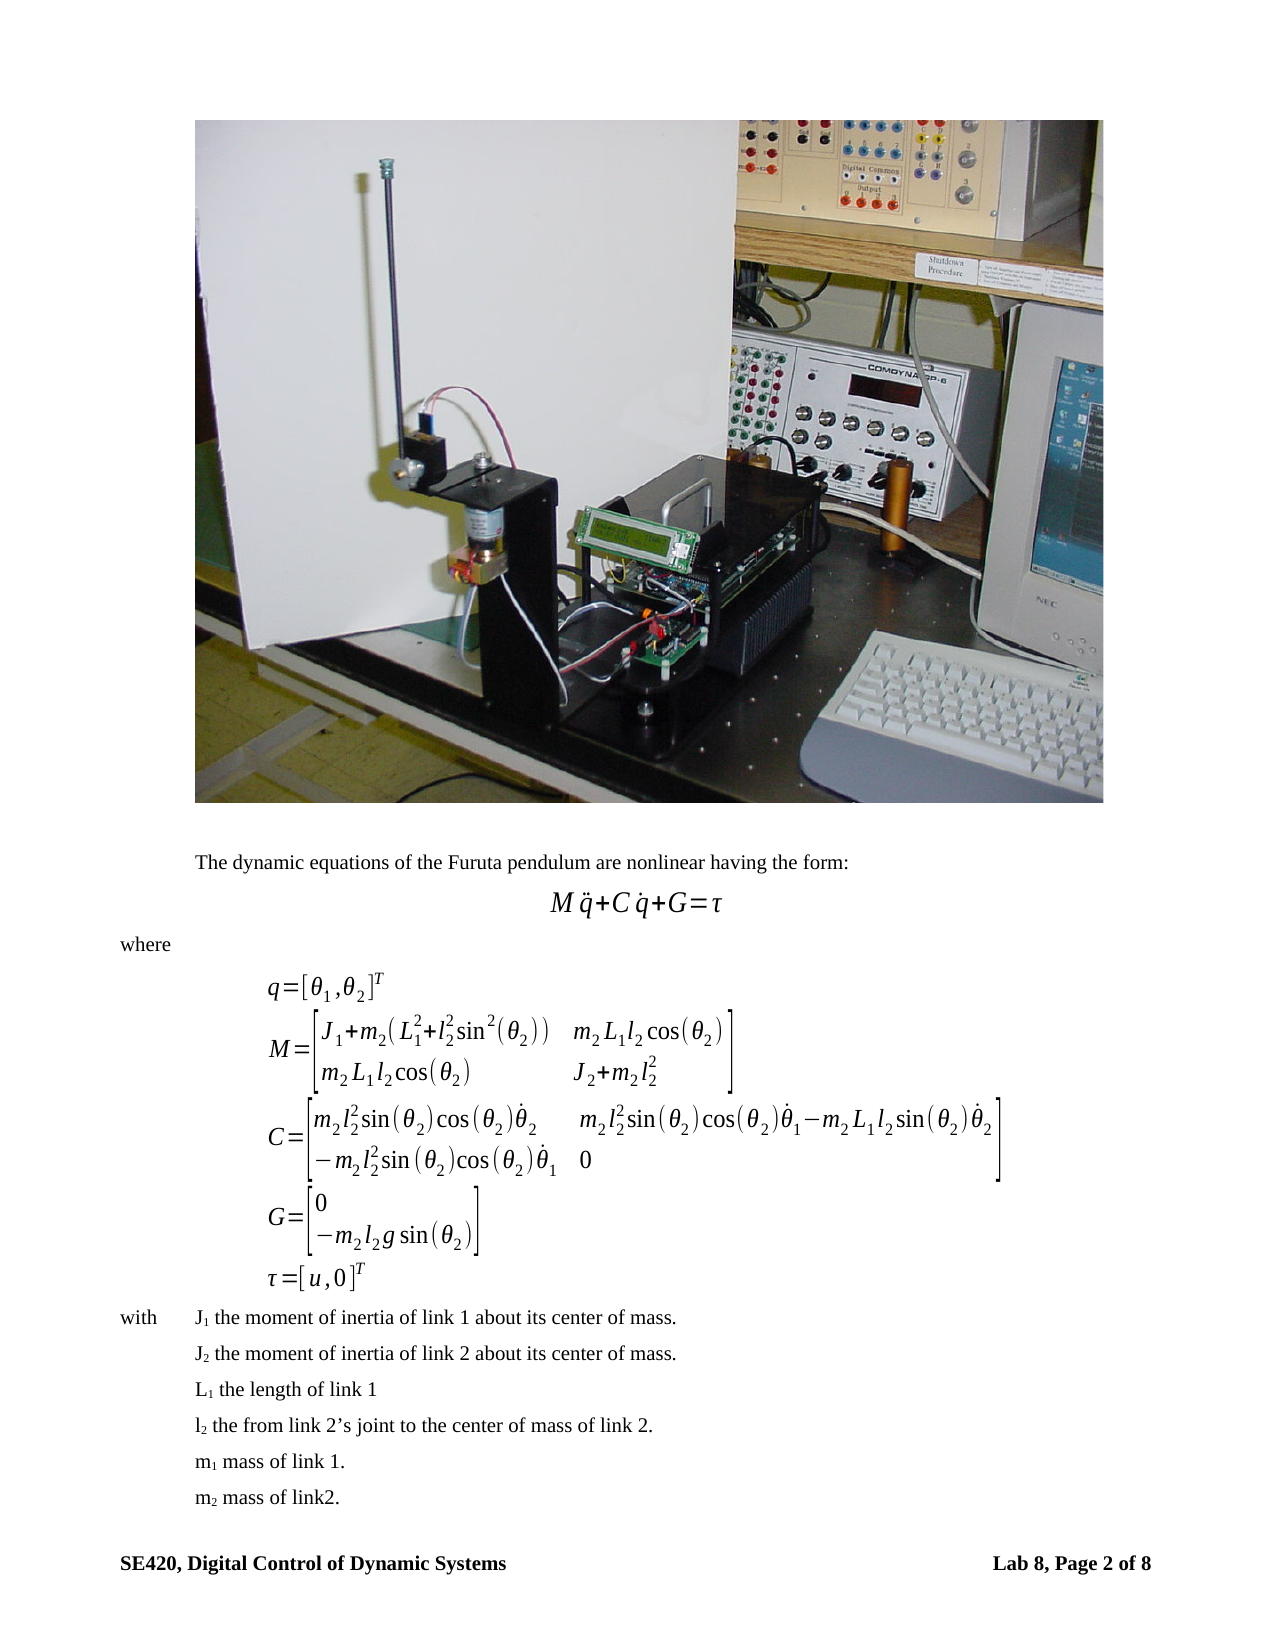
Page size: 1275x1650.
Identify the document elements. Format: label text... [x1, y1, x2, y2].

text m1 mass of link 1. [120, 1449, 1155, 1473]
text where [120, 932, 1155, 956]
text m2 mass of link2. [120, 1485, 1155, 1509]
picture [195, 120, 1104, 803]
text l2 the from link 2’s joint to the center of mass of link 2. [120, 1413, 1155, 1437]
text The dynamic equations of the Furuta pendulum are nonlinear having the form: [120, 850, 1155, 874]
text with J1 the moment of inertia of link 1 about its center of mass. [120, 1305, 1155, 1329]
text J2 the moment of inertia of link 2 about its center of mass. [120, 1341, 1155, 1365]
text L1 the length of link 1 [120, 1377, 1155, 1401]
